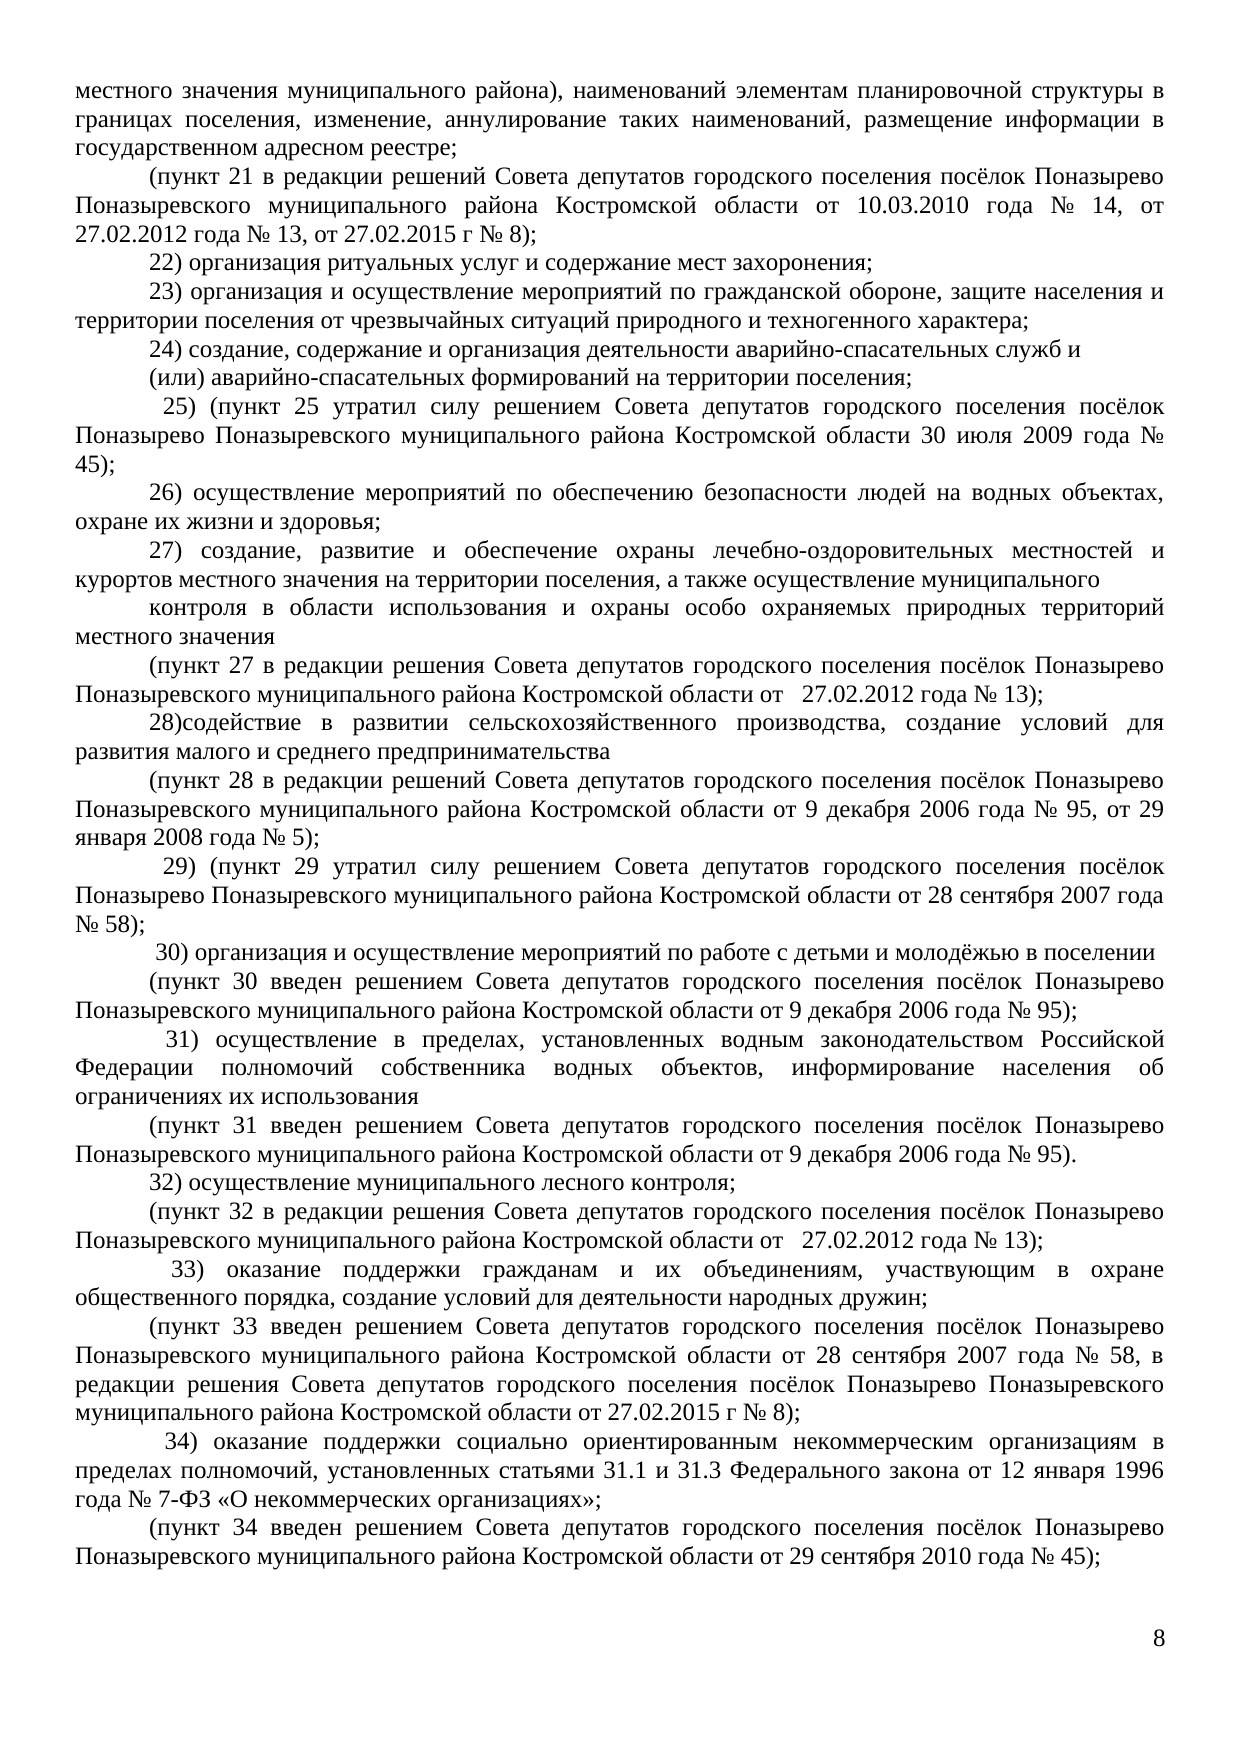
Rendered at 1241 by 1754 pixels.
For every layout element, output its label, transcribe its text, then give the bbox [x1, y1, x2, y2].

text (пункт 32 в редакции решения Совета депутатов городского поселения посёлок Поназырево Поназыревского муниципального района Костромской области от 27.02.2012 года № 13); [75, 1196, 1165, 1254]
text 26) осуществление мероприятий по обеспечению безопасности людей на водных объектах, охране их жизни и здоровья; [75, 477, 1165, 535]
text 32) осуществление муниципального лесного контроля; [75, 1167, 1165, 1196]
text 31) осуществление в пределах, установленных водным законодательством Российской Федерации полномочий собственника водных объектов, информирование населения об ограничениях их использования [75, 1024, 1165, 1110]
text 23) организация и осуществление мероприятий по гражданской обороне, защите населения и территории поселения от чрезвычайных ситуаций природного и техногенного характера; [75, 276, 1165, 334]
text (пункт 31 введен решением Совета депутатов городского поселения посёлок Поназырево Поназыревского муниципального района Костромской области от 9 декабря 2006 года № 95). [75, 1110, 1165, 1167]
text 27) создание, развитие и обеспечение охраны лечебно-оздоровительных местностей и курортов местного значения на территории поселения, а также осуществление муниципального [75, 535, 1165, 592]
text 29) (пункт 29 утратил силу решением Совета депутатов городского поселения посёлок Поназырево Поназыревского муниципального района Костромской области от 28 сентября 2007 года № 58); [75, 851, 1165, 937]
text 33) оказание поддержки гражданам и их объединениям, участвующим в охране общественного порядка, создание условий для деятельности народных дружин; [75, 1254, 1165, 1311]
text (пункт 30 введен решением Совета депутатов городского поселения посёлок Поназырево Поназыревского муниципального района Костромской области от 9 декабря 2006 года № 95); [75, 966, 1165, 1024]
text 30) организация и осуществление мероприятий по работе с детьми и молодёжью в поселении [75, 937, 1165, 966]
text (пункт 28 в редакции решений Совета депутатов городского поселения посёлок Поназырево Поназыревского муниципального района Костромской области от 9 декабря 2006 года № 95, от 29 января 2008 года № 5); [75, 765, 1165, 851]
text контроля в области использования и охраны особо охраняемых природных территорий местного значения [75, 592, 1165, 650]
text (пункт 27 в редакции решения Совета депутатов городского поселения посёлок Поназырево Поназыревского муниципального района Костромской области от 27.02.2012 года № 13); [75, 650, 1165, 707]
text 24) создание, содержание и организация деятельности аварийно-спасательных служб и [75, 334, 1165, 362]
text (пункт 34 введен решением Совета депутатов городского поселения посёлок Поназырево Поназыревского муниципального района Костромской области от 29 сентября 2010 года № 45); [75, 1512, 1165, 1570]
text 34) оказание поддержки социально ориентированным некоммерческим организациям в пределах полномочий, установленных статьями 31.1 и 31.3 Федерального закона от 12 января 1996 года № 7-ФЗ «О некоммерческих организациях»; [75, 1426, 1165, 1512]
text (пункт 21 в редакции решений Совета депутатов городского поселения посёлок Поназырево Поназыревского муниципального района Костромской области от 10.03.2010 года № 14, от 27.02.2012 года № 13, от 27.02.2015 г № 8); [75, 161, 1165, 247]
text 22) организация ритуальных услуг и содержание мест захоронения; [75, 247, 1165, 276]
text 28)содействие в развитии сельскохозяйственного производства, создание условий для развития малого и среднего предпринимательства [75, 707, 1165, 765]
text 25) (пункт 25 утратил силу решением Совета депутатов городского поселения посёлок Поназырево Поназыревского муниципального района Костромской области 30 июля 2009 года № 45); [75, 391, 1165, 477]
text (пункт 33 введен решением Совета депутатов городского поселения посёлок Поназырево Поназыревского муниципального района Костромской области от 28 сентября 2007 года № 58, в редакции решения Совета депутатов городского поселения посёлок Поназырево Поназыревского муниципального района Костромской области от 27.02.2015 г № 8); [75, 1311, 1165, 1426]
text (или) аварийно-спасательных формирований на территории поселения; [75, 362, 1165, 391]
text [75, 75, 1165, 161]
